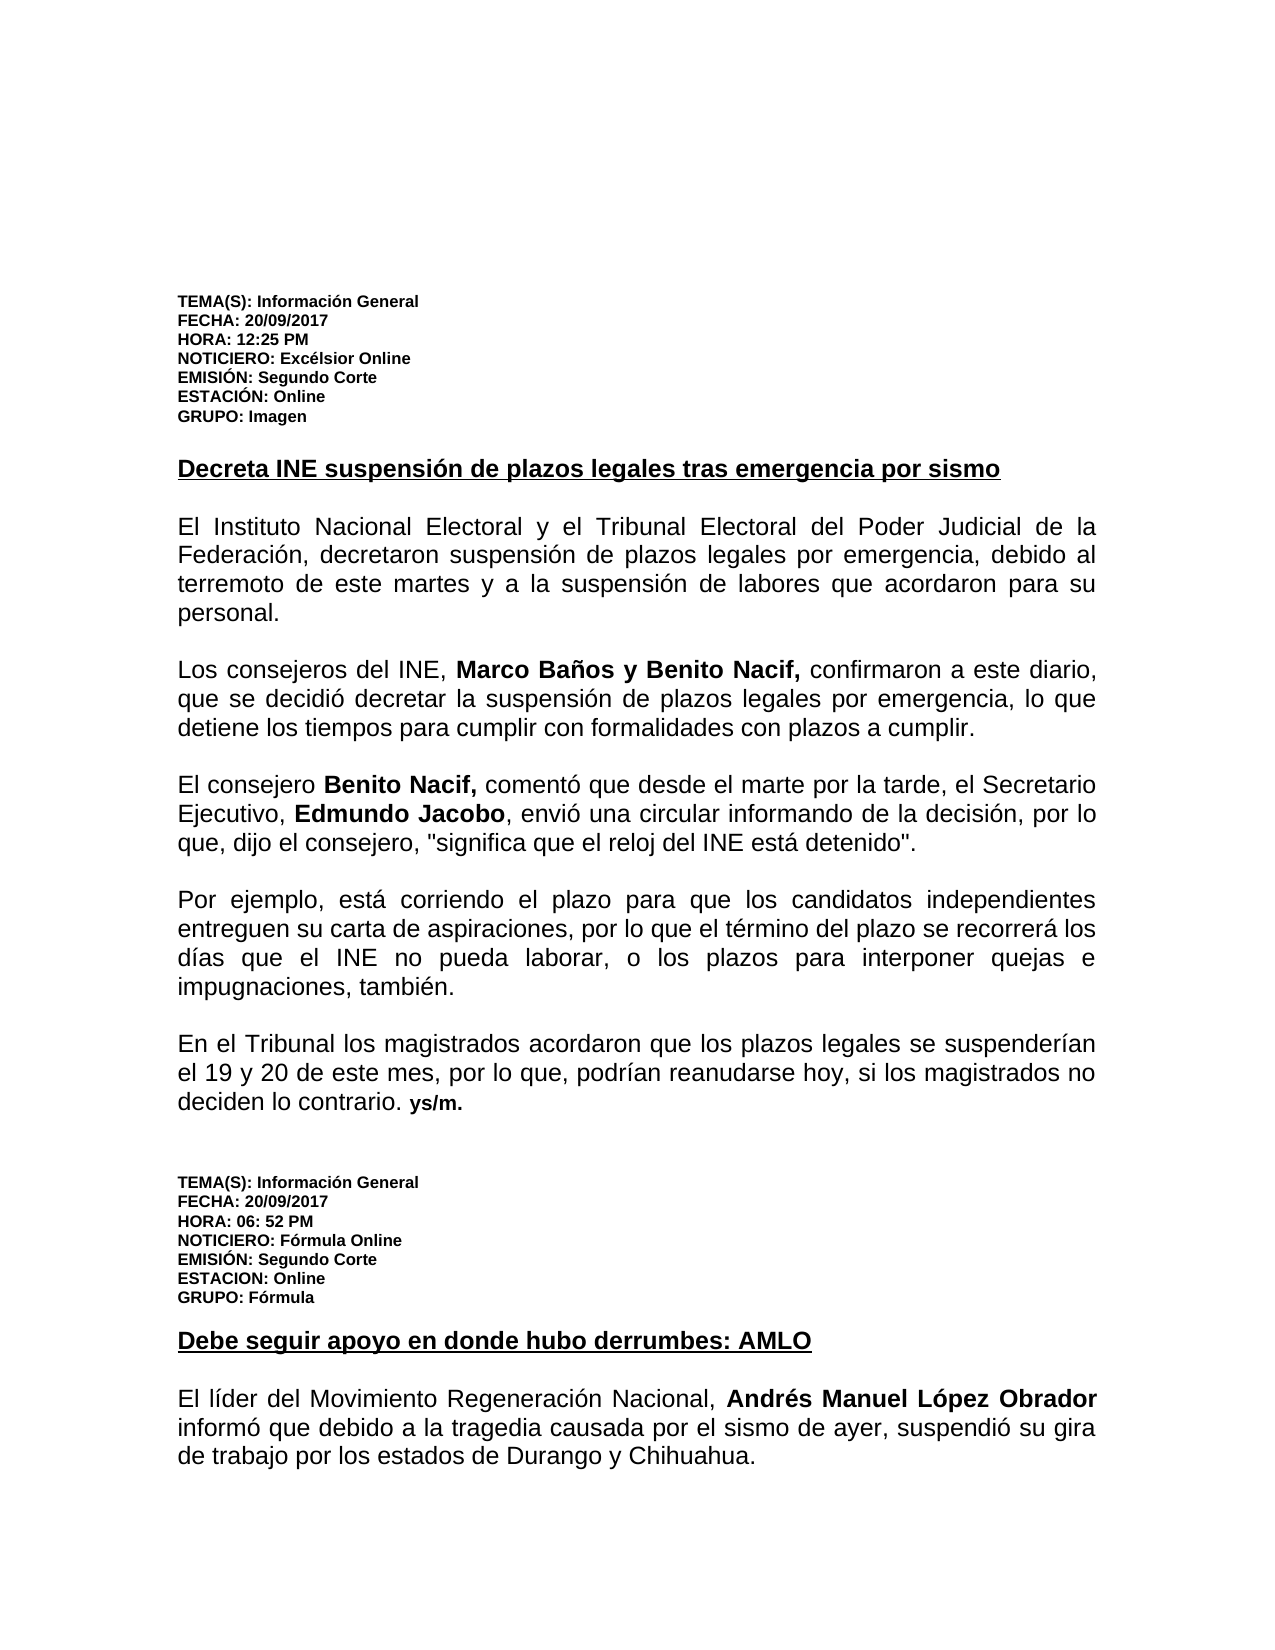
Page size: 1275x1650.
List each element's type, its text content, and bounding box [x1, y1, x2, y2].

text NOTICIERO: Fórmula Online [177, 1231, 1098, 1250]
text Los consejeros del INE, Marco Baños y Benito Nacif, confirmaron a este diario, que se decidió decretar la suspensión de plazos legales por emergencia, lo que detiene los tiempos para cumplir con formalidades con plazos a cumplir. [177, 656, 1098, 742]
text FECHA: 20/09/2017 [177, 1192, 1098, 1211]
text TEMA(S): Información General [177, 1173, 1098, 1192]
text TEMA(S): Información General [177, 291, 1098, 311]
text GRUPO: Imagen [177, 406, 1098, 426]
text El consejero Benito Nacif, comentó que desde el marte por la tarde, el Secretario Ejecutivo, Edmundo Jacobo, envió una circular informando de la decisión, por lo que, dijo el consejero, "significa que el reloj del INE está detenido". [177, 771, 1098, 857]
text HORA: 06: 52 PM [177, 1211, 1098, 1231]
text FECHA: 20/09/2017 [177, 311, 1098, 330]
text Decreta INE suspensión de plazos legales tras emergencia por sismo [177, 454, 1098, 483]
text GRUPO: Fórmula [177, 1288, 1098, 1307]
text EMISIÓN: Segundo Corte [177, 1250, 1098, 1269]
text ESTACIÓN: Online [177, 387, 1098, 406]
text NOTICIERO: Excélsior Online [177, 349, 1098, 368]
text HORA: 12:25 PM [177, 330, 1098, 349]
text Debe seguir apoyo en donde hubo derrumbes: AMLO [177, 1326, 1098, 1355]
text EMISIÓN: Segundo Corte [177, 368, 1098, 387]
text El líder del Movimiento Regeneración Nacional, Andrés Manuel López Obrador informó que debido a la tragedia causada por el sismo de ayer, suspendió su gira de trabajo por los estados de Durango y Chihuahua. [177, 1384, 1098, 1470]
text Por ejemplo, está corriendo el plazo para que los candidatos independientes entreguen su carta de aspiraciones, por lo que el término del plazo se recorrerá los días que el INE no pueda laborar, o los plazos para interponer quejas e impugnaciones, también. [177, 886, 1098, 1001]
text ESTACION: Online [177, 1269, 1098, 1288]
text En el Tribunal los magistrados acordaron que los plazos legales se suspenderían el 19 y 20 de este mes, por lo que, podrían reanudarse hoy, si los magistrados no deciden lo contrario. ys/m. [177, 1029, 1098, 1116]
text El Instituto Nacional Electoral y el Tribunal Electoral del Poder Judicial de la Federación, decretaron suspensión de plazos legales por emergencia, debido al terremoto de este martes y a la suspensión de labores que acordaron para su personal. [177, 512, 1098, 627]
